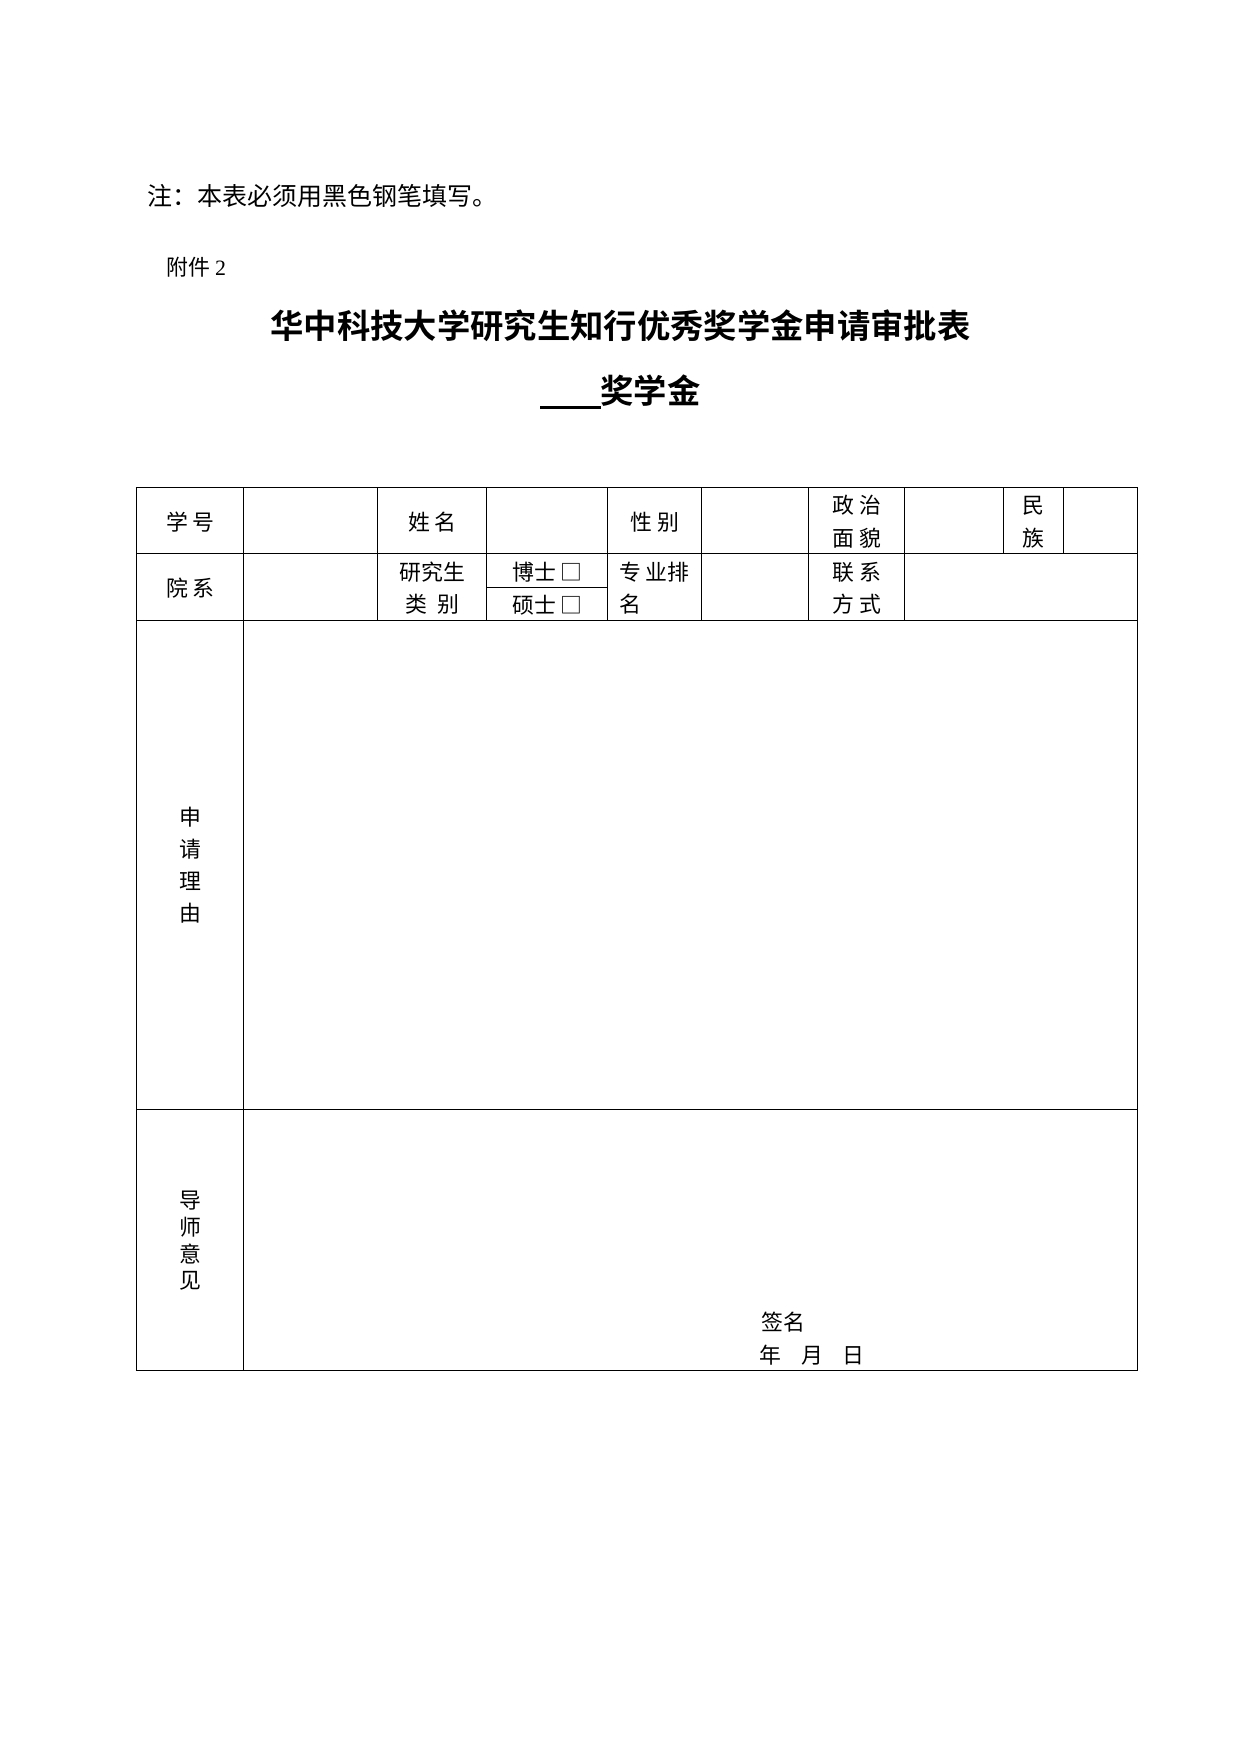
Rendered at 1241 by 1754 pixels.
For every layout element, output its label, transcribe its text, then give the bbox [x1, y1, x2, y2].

table_cell [244, 554, 377, 620]
table_cell [702, 554, 808, 620]
table_header [702, 488, 808, 553]
text 华中科技大学研究生知行优秀奖学金申请审批表 [148, 292, 1092, 357]
table_header 政 治 面 貌 [809, 488, 904, 553]
table_cell [905, 554, 1137, 620]
table_cell 研究生 类 别 [378, 554, 486, 620]
table_cell 申 请 理 由 [137, 621, 243, 1109]
text 注：本表必须用黑色钢笔填写。 [148, 162, 1092, 227]
table_header 民 族 [1004, 488, 1063, 553]
table_header 姓 名 [378, 488, 486, 553]
table_cell 硕士 □ [487, 588, 607, 620]
table_header [905, 488, 1003, 553]
table_cell 联 系 方 式 [809, 554, 904, 620]
table_header [244, 488, 377, 553]
table_header 学 号 [137, 488, 243, 553]
table_cell 专 业排 名 [608, 554, 701, 620]
table_cell 签名 年 月 日 [244, 1110, 1137, 1370]
table_header 性 别 [608, 488, 701, 553]
table_header [1064, 488, 1137, 553]
table_header [487, 488, 607, 553]
table_cell 院 系 [137, 554, 243, 620]
table_cell 导 师 意 见 [137, 1110, 243, 1370]
text 奖学金 [148, 357, 1092, 422]
table_cell 博士 □ [487, 554, 607, 587]
table_cell [244, 621, 1137, 1109]
